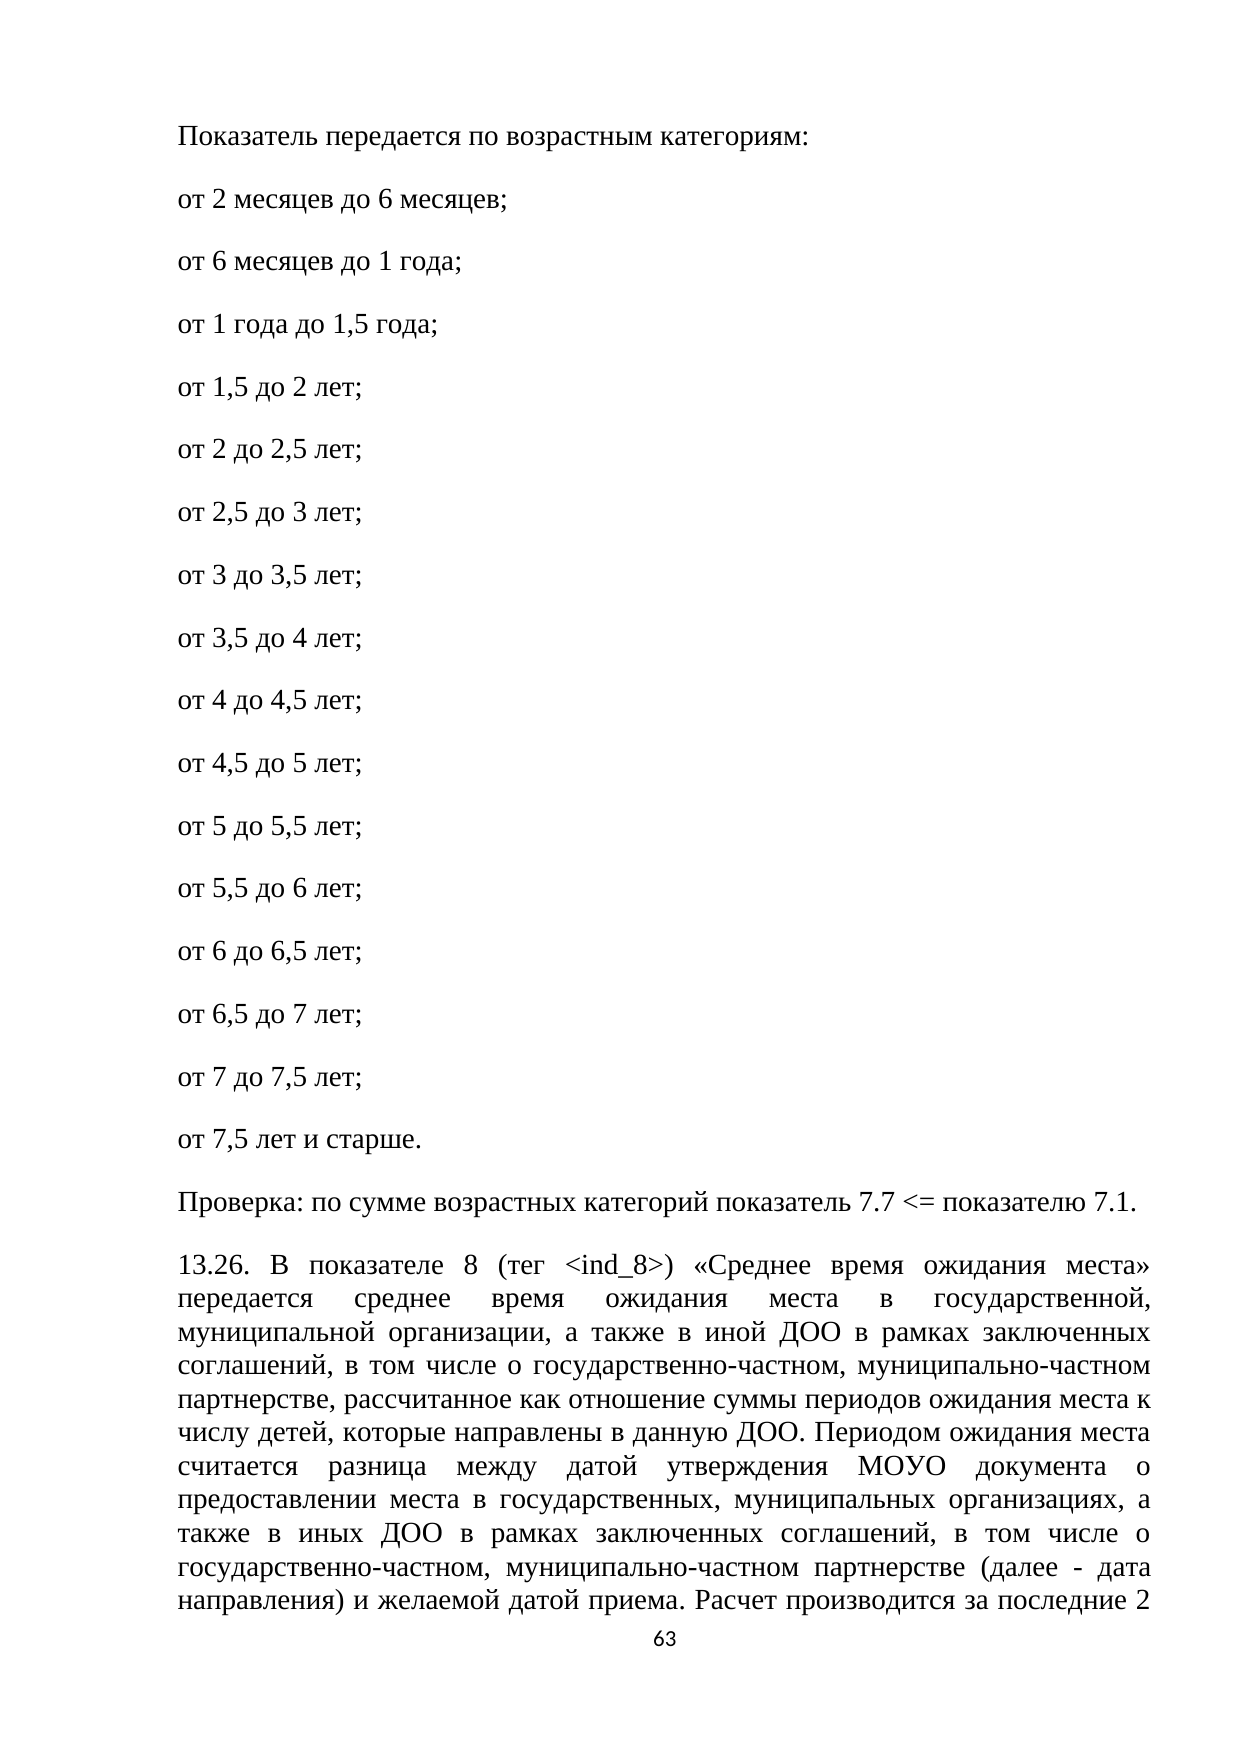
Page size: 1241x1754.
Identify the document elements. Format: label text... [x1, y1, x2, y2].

text от 1 года до 1,5 года; [177, 306, 1152, 340]
text от 6,5 до 7 лет; [177, 996, 1152, 1029]
text от 2,5 до 3 лет; [177, 494, 1152, 528]
text от 4 до 4,5 лет; [177, 682, 1152, 716]
text от 7 до 7,5 лет; [177, 1059, 1152, 1092]
text от 6 месяцев до 1 года; [177, 243, 1152, 277]
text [177, 1247, 1152, 1616]
text от 7,5 лет и старше. [177, 1121, 1152, 1155]
text от 6 до 6,5 лет; [177, 933, 1152, 967]
text от 3,5 до 4 лет; [177, 620, 1152, 653]
text от 2 до 2,5 лет; [177, 432, 1152, 465]
text от 3 до 3,5 лет; [177, 557, 1152, 591]
text от 4,5 до 5 лет; [177, 745, 1152, 779]
text от 2 месяцев до 6 месяцев; [177, 181, 1152, 214]
text от 5 до 5,5 лет; [177, 808, 1152, 841]
text Показатель передается по возрастным категориям: [177, 118, 1152, 152]
text Проверка: по сумме возрастных категорий показатель 7.7 <= показателю 7.1. [177, 1184, 1152, 1218]
text от 1,5 до 2 лет; [177, 369, 1152, 402]
text от 5,5 до 6 лет; [177, 871, 1152, 904]
